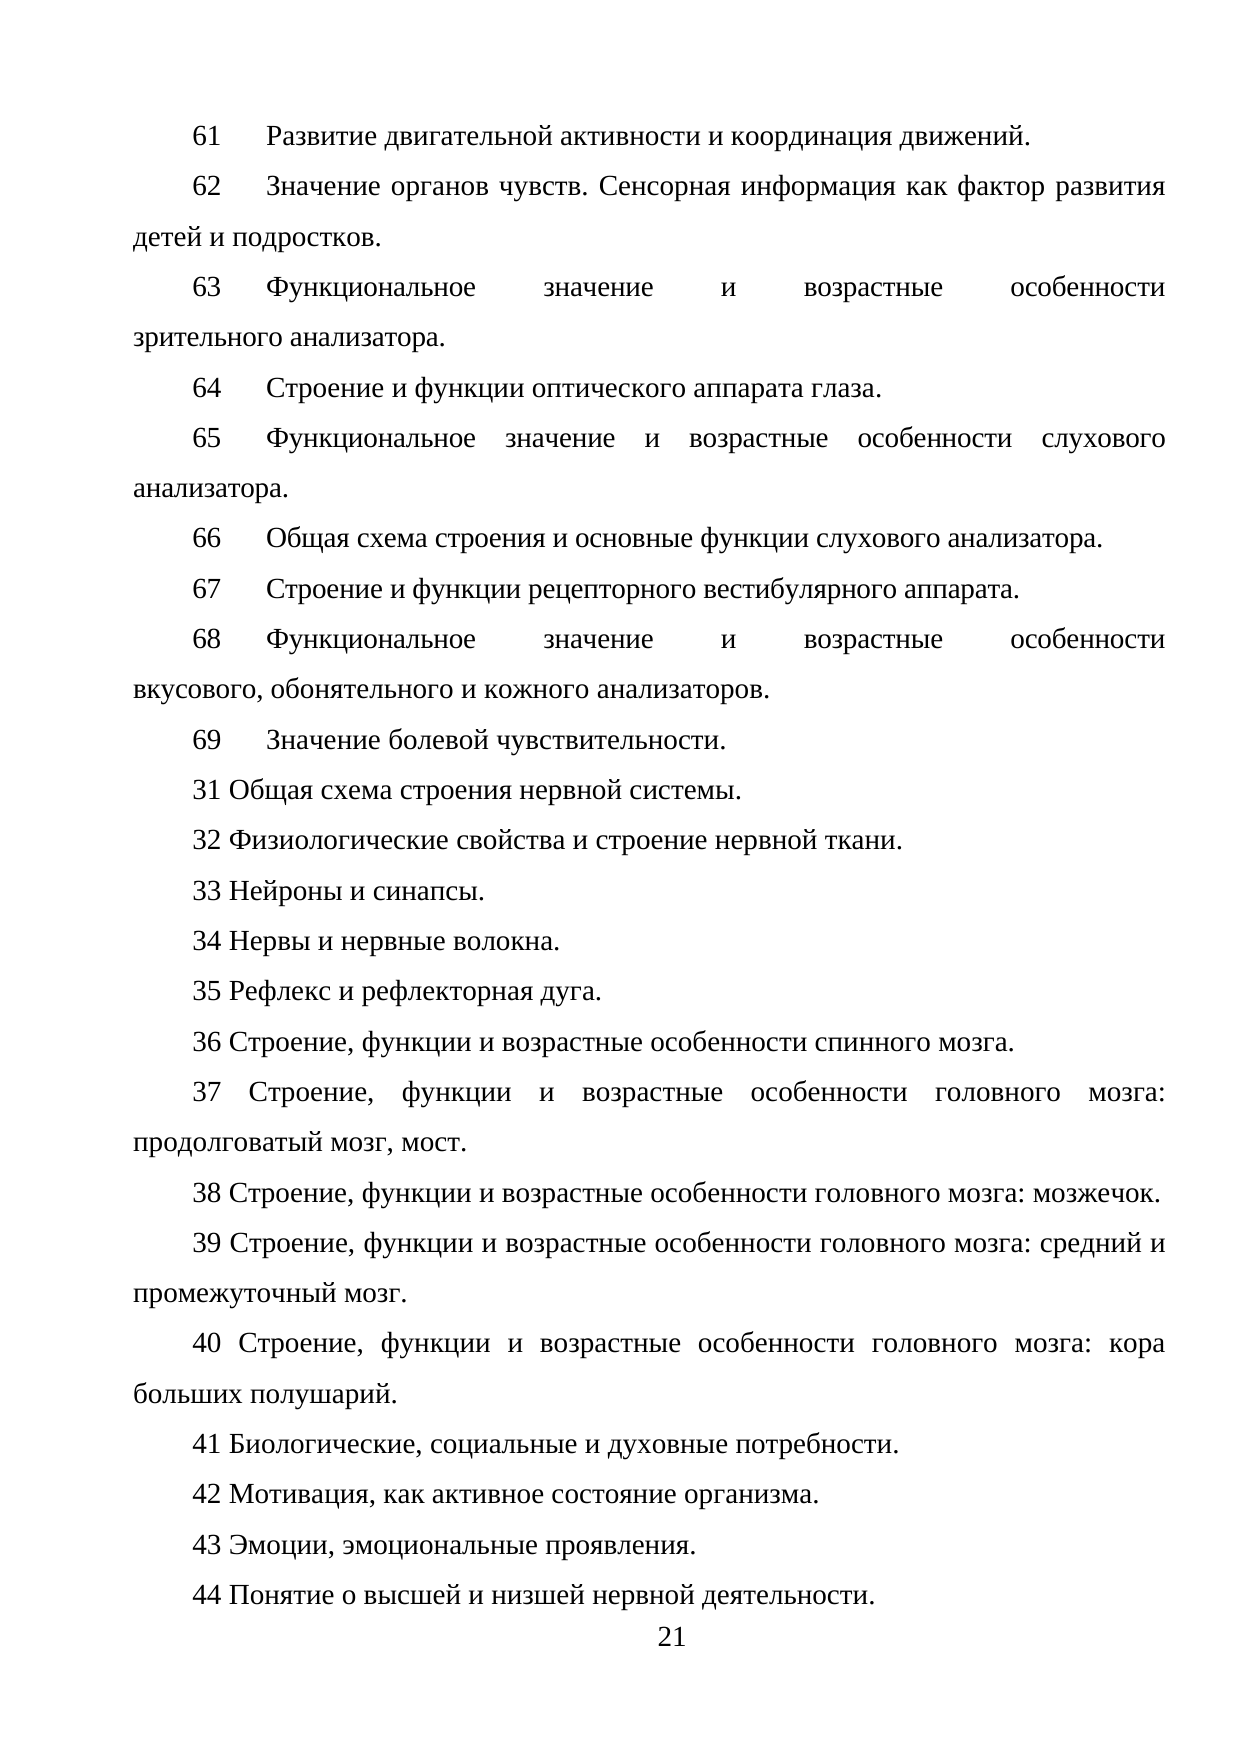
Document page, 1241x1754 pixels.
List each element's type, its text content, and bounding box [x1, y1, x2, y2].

text 39 Строение, функции и возрастные особенности головного мозга: средний и промежуточный мозг. [133, 1225, 1167, 1309]
text 38 Строение, функции и возрастные особенности головного мозга: мозжечок. [133, 1175, 1167, 1208]
list Значение болевой чувствительности. [133, 722, 1167, 755]
list Строение и функции рецепторного вестибулярного аппарата. [133, 571, 1167, 604]
text 44 Понятие о высшей и низшей нервной деятельности. [133, 1577, 1167, 1611]
text 36 Строение, функции и возрастные особенности спинного мозга. [133, 1024, 1167, 1057]
list Развитие двигательной активности и координация движений. [133, 118, 1167, 152]
list Строение и функции оптического аппарата глаза. [133, 370, 1167, 403]
text 41 Биологические, социальные и духовные потребности. [133, 1426, 1167, 1460]
list Функциональное значение и возрастные особенности слухового анализатора. [133, 420, 1167, 504]
text 34 Нервы и нервные волокна. [133, 923, 1167, 957]
text 31 Общая схема строения нервной системы. [133, 772, 1167, 806]
text 37 Строение, функции и возрастные особенности головного мозга: продолговатый мозг, мост. [133, 1074, 1167, 1158]
text 42 Мотивация, как активное состояние организма. [133, 1477, 1167, 1510]
list Функциональное значение и возрастные особенности зрительного анализатора. [133, 269, 1167, 353]
text 35 Рефлекс и рефлекторная дуга. [133, 973, 1167, 1007]
text 33 Нейроны и синапсы. [133, 873, 1167, 906]
text 32 Физиологические свойства и строение нервной ткани. [133, 822, 1167, 856]
text 43 Эмоции, эмоциональные проявления. [133, 1527, 1167, 1560]
list Функциональное значение и возрастные особенности вкусового, обонятельного и кожного анализаторов. [133, 621, 1167, 705]
list Общая схема строения и основные функции слухового анализатора. [133, 521, 1167, 554]
list Значение органов чувств. Сенсорная информация как фактор развития детей и подростков. [133, 168, 1167, 252]
text 40 Строение, функции и возрастные особенности головного мозга: кора больших полушарий. [133, 1326, 1167, 1409]
